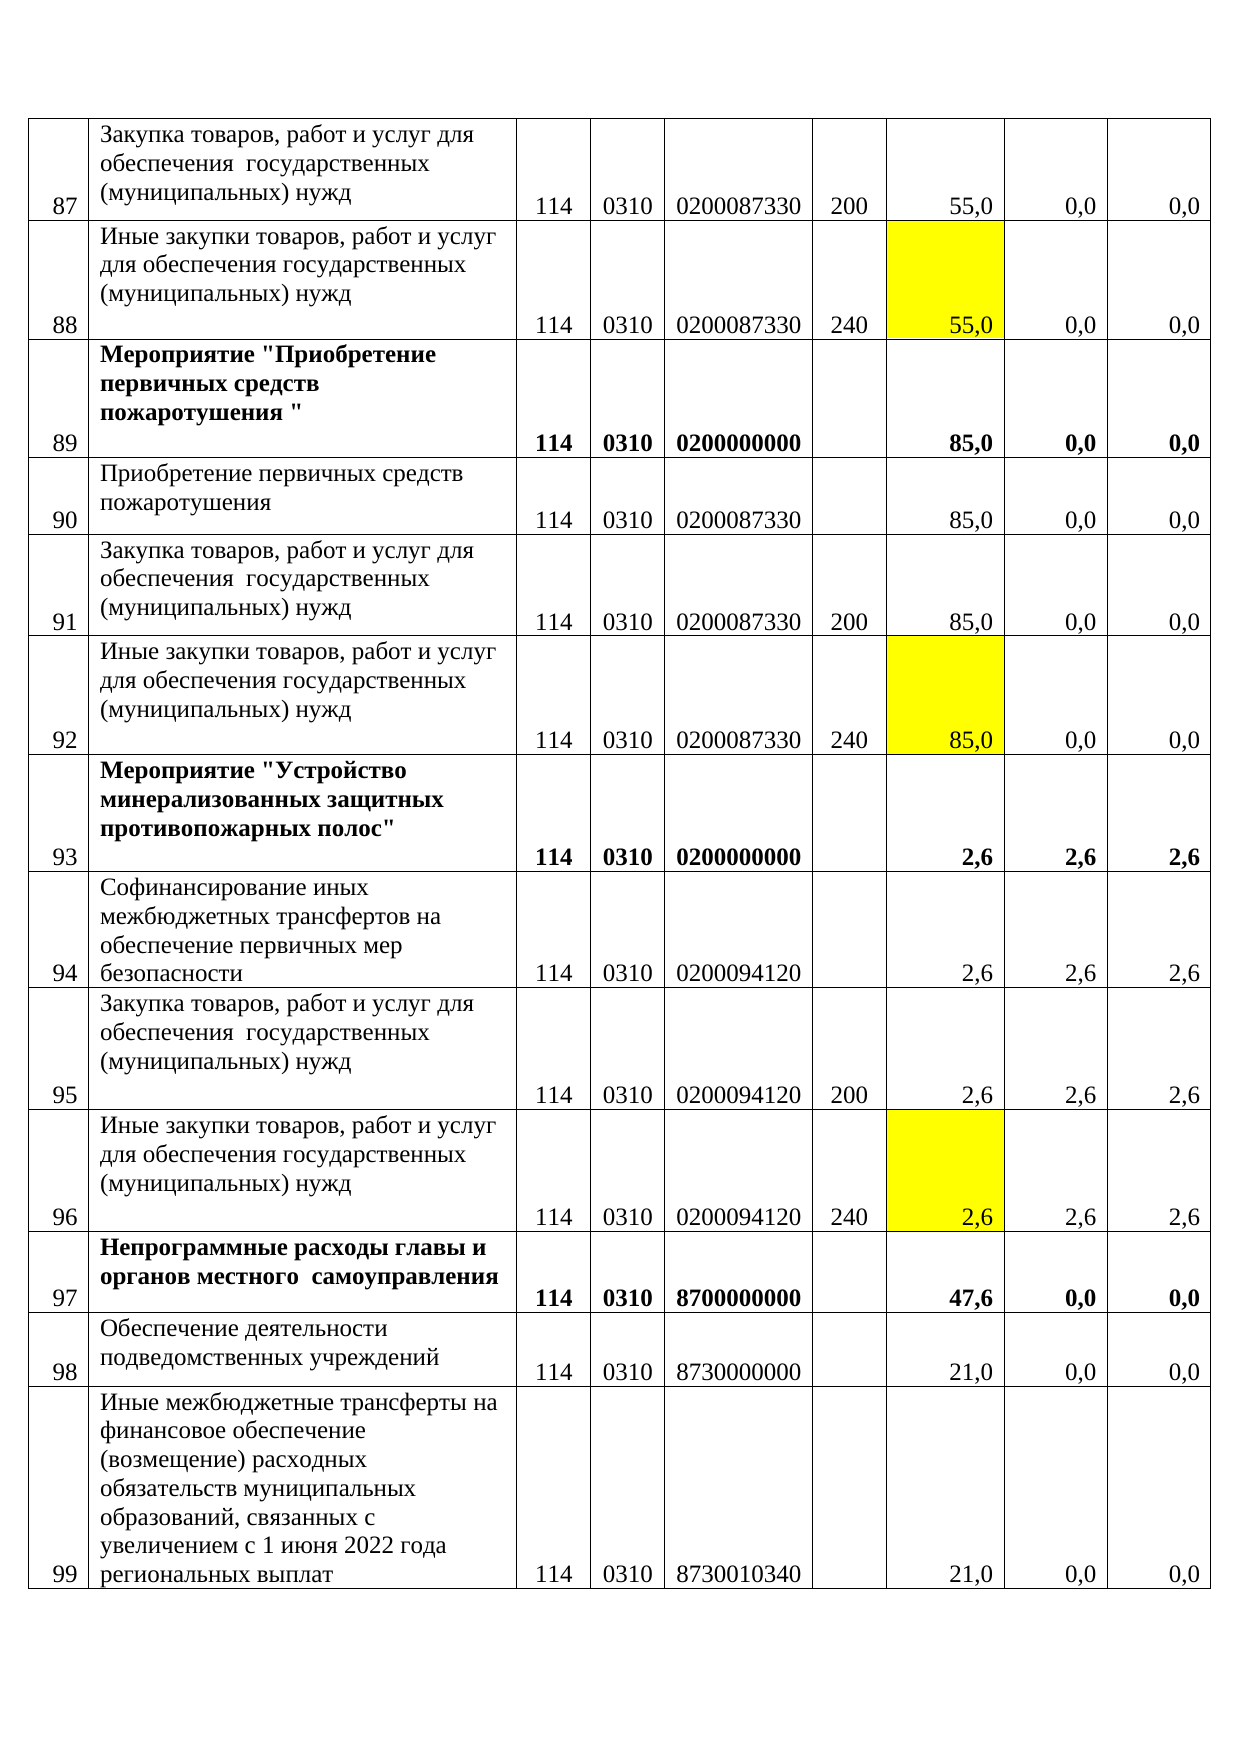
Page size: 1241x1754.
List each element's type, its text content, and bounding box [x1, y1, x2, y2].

table_cell 0200087330 [665, 458, 812, 534]
table_cell 0,0 [1108, 1387, 1210, 1588]
table_cell [813, 1313, 886, 1386]
table_cell 0310 [591, 636, 664, 754]
table_cell [813, 872, 886, 987]
table_cell 0,0 [1108, 458, 1210, 534]
table_cell 0,0 [1108, 636, 1210, 754]
table_cell 85,0 [887, 340, 1004, 457]
table_cell 0200000000 [665, 340, 812, 457]
table_cell 0310 [591, 1232, 664, 1312]
table_cell 114 [517, 1110, 590, 1231]
table_cell Мероприятие "Устройство минерализованных защитных противопожарных полос" [89, 755, 516, 871]
table_cell 2,6 [1108, 755, 1210, 871]
table_cell 0,0 [1005, 535, 1107, 635]
table_cell 114 [517, 1232, 590, 1312]
table_cell [813, 458, 886, 534]
table_cell Непрограммные расходы главы и органов местного самоуправления [89, 1232, 516, 1312]
table_cell 200 [813, 988, 886, 1109]
table_cell 2,6 [887, 988, 1004, 1109]
table_cell 85,0 [887, 458, 1004, 534]
table_cell 0,0 [1005, 221, 1107, 338]
table_cell 0,0 [1005, 119, 1107, 220]
table_cell 200 [813, 535, 886, 635]
table_cell Закупка товаров, работ и услуг для обеспечения государственных (муниципальных) нужд [89, 535, 516, 635]
table_cell 0,0 [1108, 535, 1210, 635]
table_cell 88 [29, 221, 88, 338]
table_cell 0310 [591, 535, 664, 635]
table_cell 99 [29, 1387, 88, 1588]
table_cell 0310 [591, 1313, 664, 1386]
table_cell 114 [517, 636, 590, 754]
table_cell 21,0 [887, 1387, 1004, 1588]
table_cell 2,6 [1005, 872, 1107, 987]
table_cell 8730000000 [665, 1313, 812, 1386]
table_cell 114 [517, 1387, 590, 1588]
table_cell Иные межбюджетные трансферты на финансовое обеспечение (возмещение) расходных обязательств муниципальных образований, связанных с увеличением с 1 июня 2022 года региональных выплат [89, 1387, 516, 1588]
table_cell 114 [517, 1313, 590, 1386]
table_cell 0,0 [1108, 119, 1210, 220]
table_cell 8730010340 [665, 1387, 812, 1588]
table_cell [813, 1387, 886, 1588]
table_cell 0,0 [1005, 340, 1107, 457]
table_cell 114 [517, 755, 590, 871]
table_cell 0310 [591, 988, 664, 1109]
table_cell 114 [517, 458, 590, 534]
table_cell 0310 [591, 1387, 664, 1588]
table_cell 114 [517, 535, 590, 635]
table_cell 0,0 [1005, 458, 1107, 534]
table_cell 0310 [591, 755, 664, 871]
table_cell Иные закупки товаров, работ и услуг для обеспечения государственных (муниципальных) нужд [89, 1110, 516, 1231]
table_cell Софинансирование иных межбюджетных трансфертов на обеспечение первичных мер безопасности [89, 872, 516, 987]
table_cell Приобретение первичных средств пожаротушения [89, 458, 516, 534]
table_cell Закупка товаров, работ и услуг для обеспечения государственных (муниципальных) нужд [89, 119, 516, 220]
table_cell Иные закупки товаров, работ и услуг для обеспечения государственных (муниципальных) нужд [89, 221, 516, 338]
table_cell 87 [29, 119, 88, 220]
table_cell 114 [517, 988, 590, 1109]
table_cell 85,0 [887, 636, 1004, 754]
table_cell 0200087330 [665, 636, 812, 754]
table_cell 114 [517, 221, 590, 338]
table_cell 92 [29, 636, 88, 754]
table_cell 2,6 [1108, 1110, 1210, 1231]
table_cell 0,0 [1005, 636, 1107, 754]
table_cell Мероприятие "Приобретение первичных средств пожаротушения " [89, 340, 516, 457]
table_cell 0200094120 [665, 872, 812, 987]
table_cell 200 [813, 119, 886, 220]
table_cell [813, 1232, 886, 1312]
table_cell 0310 [591, 221, 664, 338]
table_cell 96 [29, 1110, 88, 1231]
table_cell [813, 755, 886, 871]
table_cell 95 [29, 988, 88, 1109]
table_cell 8700000000 [665, 1232, 812, 1312]
table_cell 2,6 [1005, 755, 1107, 871]
table_cell 89 [29, 340, 88, 457]
table_cell 0200087330 [665, 535, 812, 635]
table_cell 114 [517, 340, 590, 457]
table_cell 240 [813, 636, 886, 754]
table_cell 2,6 [1005, 988, 1107, 1109]
table_cell 0,0 [1108, 1313, 1210, 1386]
table_cell 0,0 [1005, 1232, 1107, 1312]
table_cell 85,0 [887, 535, 1004, 635]
table_cell 0310 [591, 119, 664, 220]
table_cell 55,0 [887, 221, 1004, 338]
table_cell 240 [813, 1110, 886, 1231]
table_cell 0200094120 [665, 1110, 812, 1231]
table_cell 0310 [591, 340, 664, 457]
table_cell 0,0 [1005, 1313, 1107, 1386]
table_cell 0200000000 [665, 755, 812, 871]
table_cell Закупка товаров, работ и услуг для обеспечения государственных (муниципальных) нужд [89, 988, 516, 1109]
table_cell 0,0 [1108, 1232, 1210, 1312]
table_cell 97 [29, 1232, 88, 1312]
table_cell 0200087330 [665, 119, 812, 220]
table_cell 2,6 [887, 755, 1004, 871]
table_cell 94 [29, 872, 88, 987]
table_cell 114 [517, 872, 590, 987]
table_cell 98 [29, 1313, 88, 1386]
table_cell 0310 [591, 458, 664, 534]
table_cell 47,6 [887, 1232, 1004, 1312]
table_cell 0310 [591, 872, 664, 987]
table_cell 114 [517, 119, 590, 220]
table_cell Иные закупки товаров, работ и услуг для обеспечения государственных (муниципальных) нужд [89, 636, 516, 754]
table_cell 55,0 [887, 119, 1004, 220]
table_cell Обеспечение деятельности подведомственных учреждений [89, 1313, 516, 1386]
table_cell 0200094120 [665, 988, 812, 1109]
table_cell 2,6 [887, 1110, 1004, 1231]
table_cell 0310 [591, 1110, 664, 1231]
table_cell 2,6 [1108, 988, 1210, 1109]
table_cell 93 [29, 755, 88, 871]
table_cell 0200087330 [665, 221, 812, 338]
table_cell [813, 340, 886, 457]
table_cell 0,0 [1108, 221, 1210, 338]
table_cell 2,6 [887, 872, 1004, 987]
table_cell 0,0 [1108, 340, 1210, 457]
table_cell 90 [29, 458, 88, 534]
table_cell 2,6 [1005, 1110, 1107, 1231]
table_cell 21,0 [887, 1313, 1004, 1386]
table_cell 2,6 [1108, 872, 1210, 987]
table_cell 0,0 [1005, 1387, 1107, 1588]
table_cell 91 [29, 535, 88, 635]
table_cell 240 [813, 221, 886, 338]
